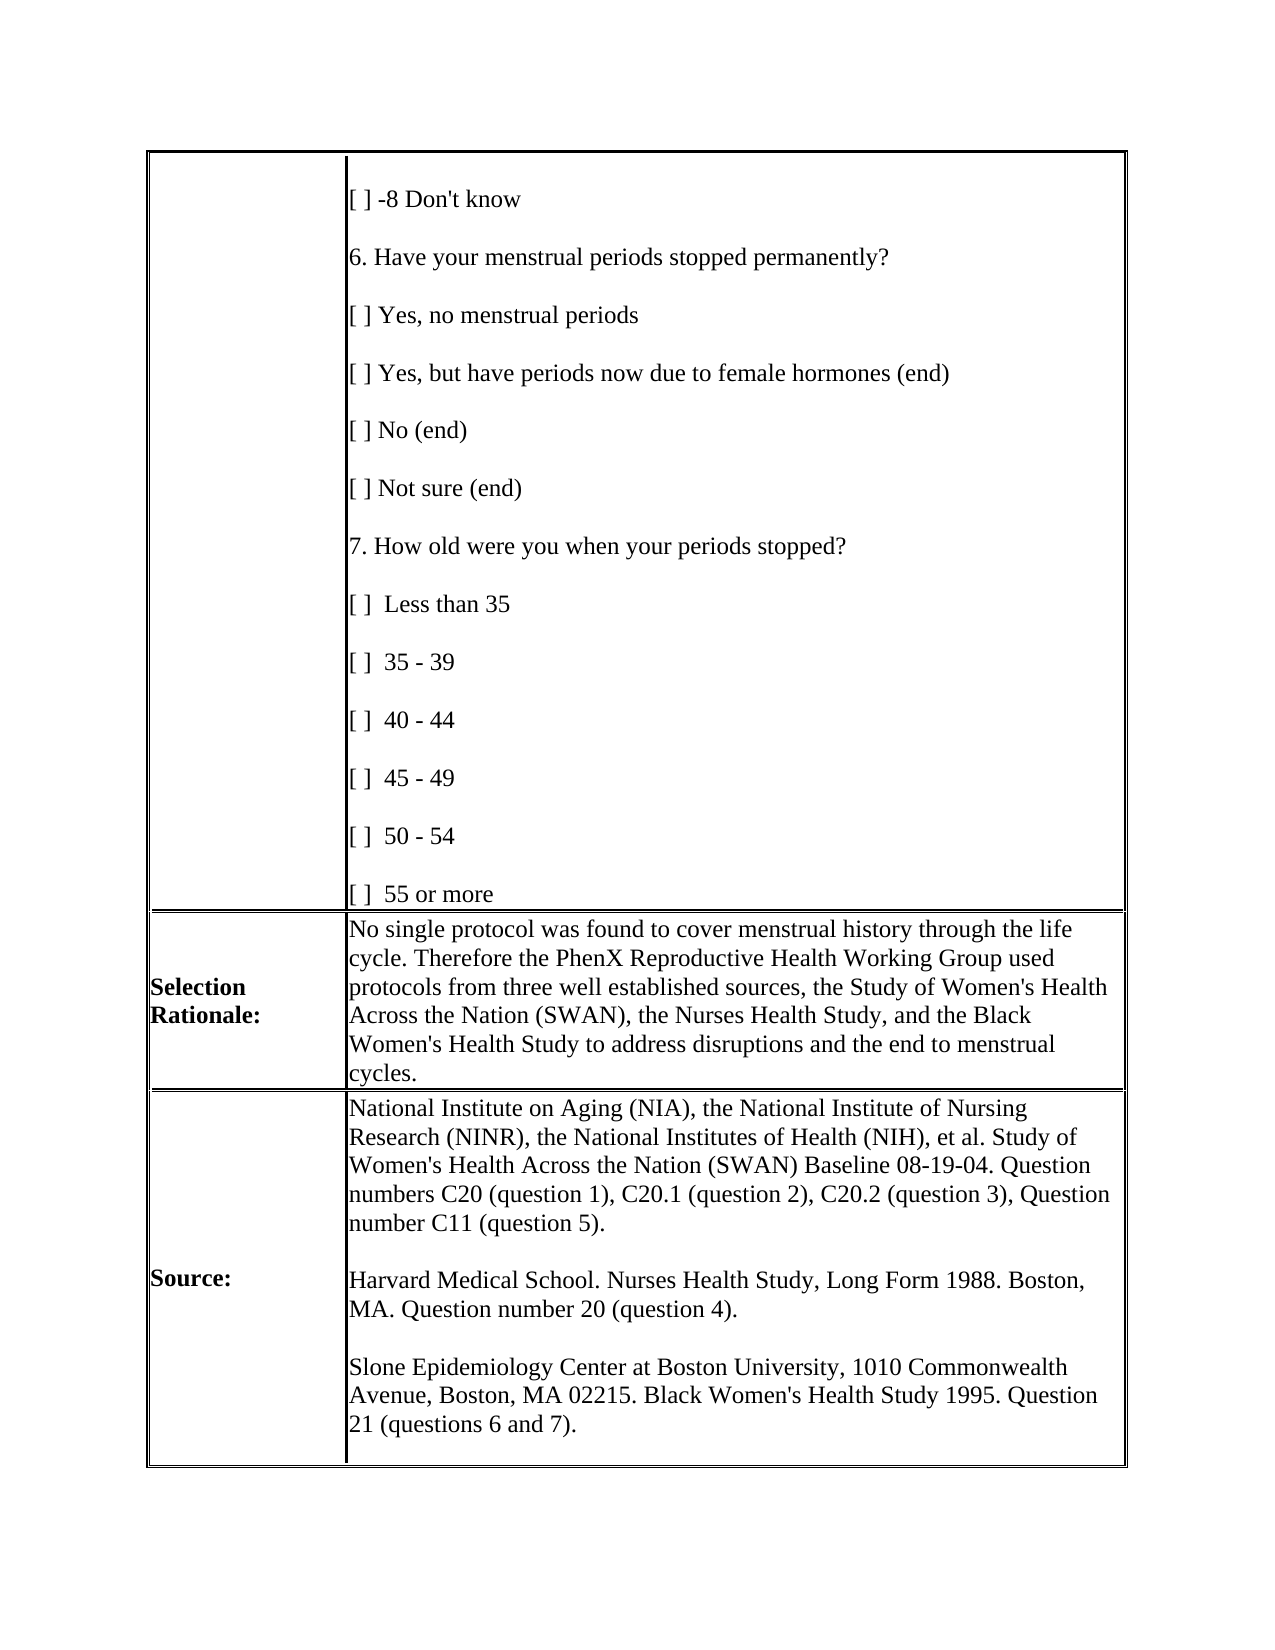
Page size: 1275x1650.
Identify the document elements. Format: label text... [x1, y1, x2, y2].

table_cell National Institute on Aging (NIA), the National Institute of Nursing Research (NINR), the National Institutes of Health (NIH), et al. Study of Women's Health Across the Nation (SWAN) Baseline 08-19-04. Question numbers C20 (question 1), C20.1 (question 2), C20.2 (question 3), Question number C11 (question 5). Harvard Medical School. Nurses Health Study, Long Form 1988. Boston, MA. Question number 20 (question 4). Slone Epidemiology Center at Boston University, 1010 Commonwealth Avenue, Boston, MA 02215. Black Women's Health Study 1995. Question 21 (questions 6 and 7). [346, 1088, 1125, 1464]
table_cell No single protocol was found to cover menstrual history through the life cycle. Therefore the PhenX Reproductive Health Working Group used protocols from three well established sources, the Study of Women's Health Across the Nation (SWAN), the Nurses Health Study, and the Black Women's Health Study to address disruptions and the end to menstrual cycles. [348, 909, 1125, 1088]
table_cell Selection Rationale: [150, 909, 345, 1088]
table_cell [346, 153, 1124, 909]
table_cell Protocol: [150, 153, 346, 909]
table_cell Source: [150, 1088, 346, 1464]
